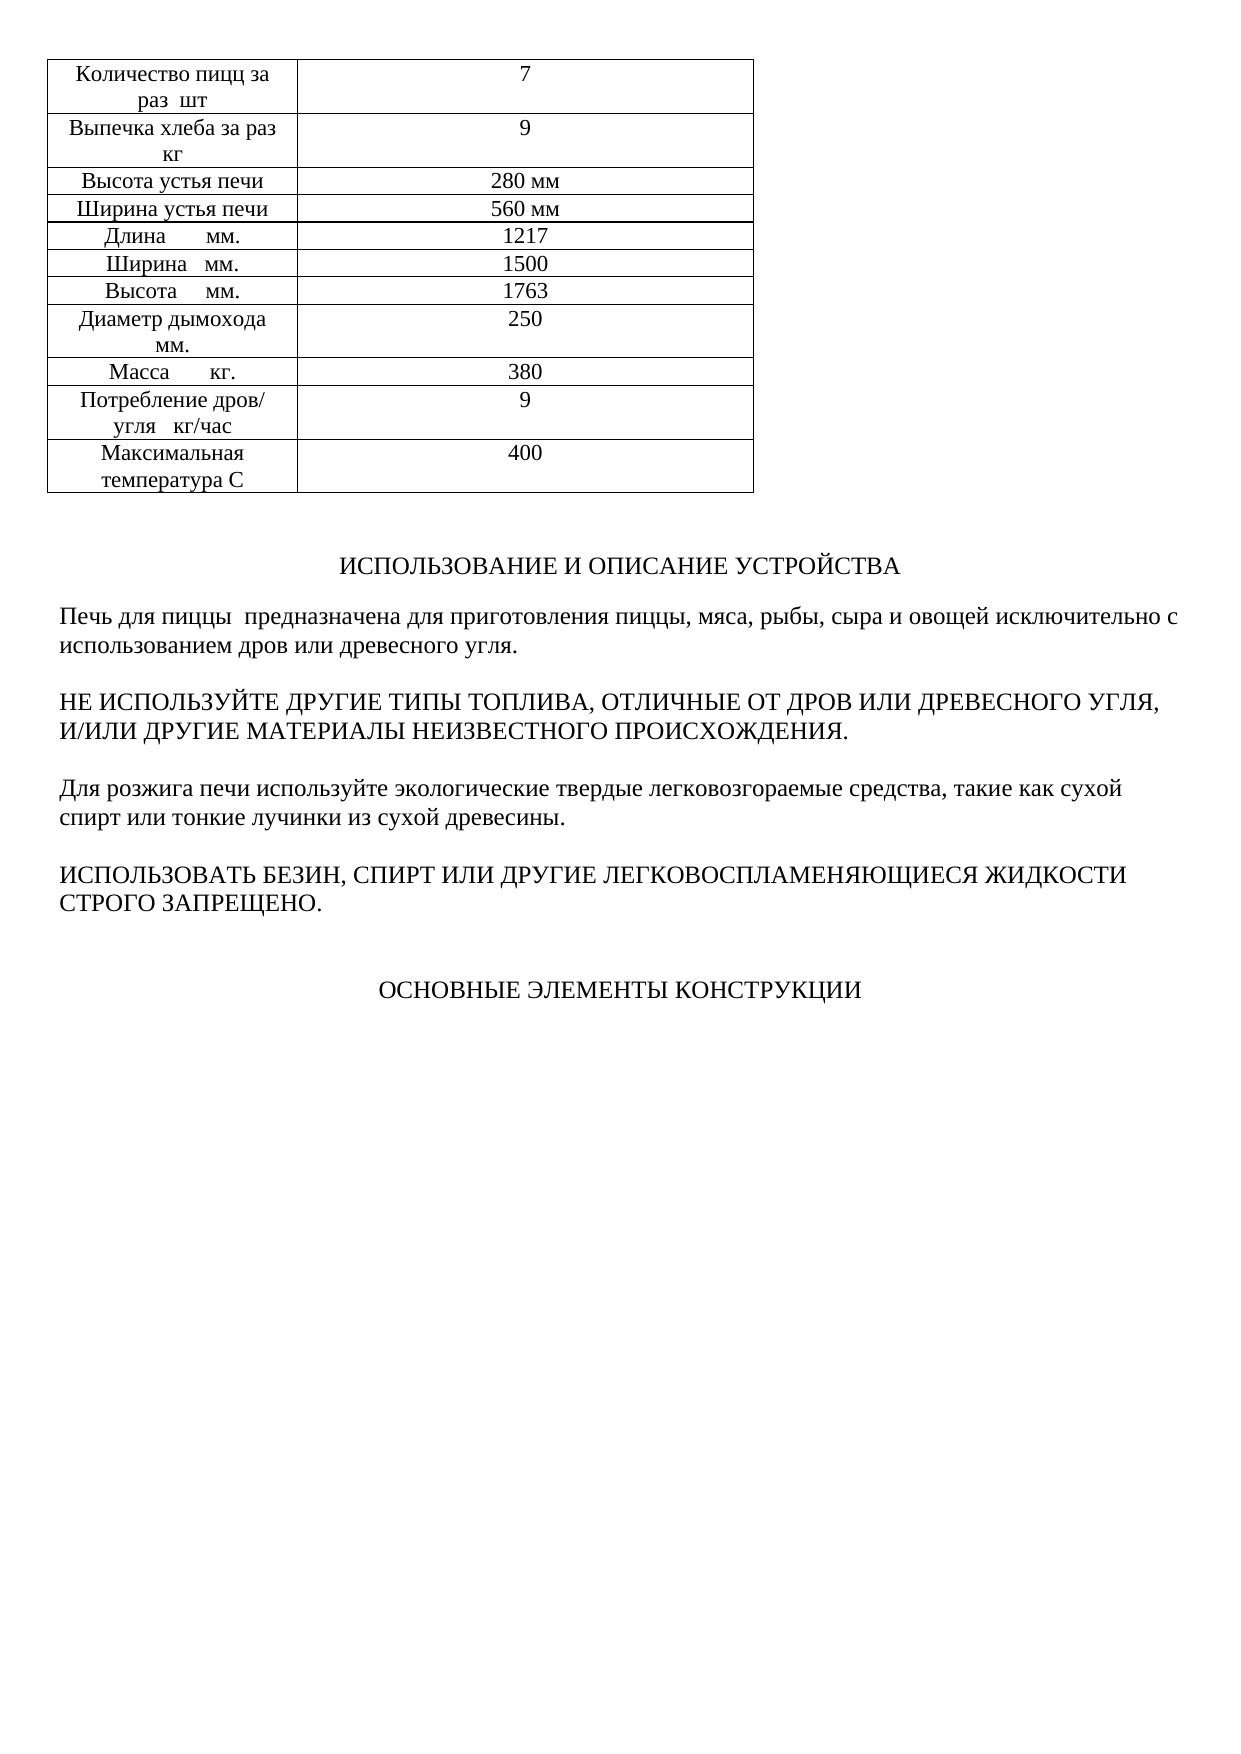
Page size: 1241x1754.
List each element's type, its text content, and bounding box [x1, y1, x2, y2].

table_cell 1217 [298, 223, 753, 249]
table_cell Потребление дров/ угля кг/час [48, 386, 297, 438]
text НЕ ИСПОЛЬЗУЙТЕ ДРУГИЕ ТИПЫ ТОПЛИВА, ОТЛИЧНЫЕ ОТ ДРОВ ИЛИ ДРЕВЕСНОГО УГЛЯ, И/ИЛИ ДРУГИЕ МАТЕРИАЛЫ НЕИЗВЕСТНОГО ПРОИСХОЖДЕНИЯ. [59, 687, 1181, 745]
text Печь для пиццы предназначена для приготовления пиццы, мяса, рыбы, сыра и овощей исключительно с использованием дров или древесного угля. [59, 601, 1181, 658]
table_cell Выпечка хлеба за раз кг [48, 114, 297, 167]
text ОСНОВНЫЕ ЭЛЕМЕНТЫ КОНСТРУКЦИИ [59, 975, 1181, 1003]
table_cell 1763 [298, 277, 753, 303]
table_cell Масса кг. [48, 358, 297, 385]
table_cell Длина мм. [48, 223, 297, 249]
table_cell 1500 [298, 250, 753, 276]
table_cell Ширина мм. [48, 250, 297, 276]
table_cell Количество пицц за раз шт [48, 60, 297, 113]
table_cell 9 [298, 114, 753, 167]
table_cell Ширина устья печи [48, 195, 297, 221]
table_cell Высота мм. [48, 277, 297, 303]
table_cell 7 [298, 60, 753, 113]
text ИСПОЛЬЗОВАТЬ БЕЗИН, СПИРТ ИЛИ ДРУГИЕ ЛЕГКОВОСПЛАМЕНЯЮЩИЕСЯ ЖИДКОСТИ СТРОГО ЗАПРЕЩЕНО. [59, 860, 1181, 917]
table_cell Диаметр дымохода мм. [48, 305, 297, 357]
table_cell 400 [298, 440, 753, 492]
table_cell Максимальная температура С [48, 440, 297, 492]
table_cell Высота устья печи [48, 168, 297, 194]
table_cell 9 [298, 386, 753, 438]
table_cell 380 [298, 358, 753, 385]
text Для розжига печи используйте экологические твердые легковозгораемые средства, такие как сухой спирт или тонкие лучинки из сухой древесины. [59, 773, 1181, 831]
text ИСПОЛЬЗОВАНИЕ И ОПИСАНИЕ УСТРОЙСТВА [59, 551, 1181, 579]
table_cell 560 мм [298, 195, 753, 221]
table_cell 250 [298, 305, 753, 357]
table_cell 280 мм [298, 168, 753, 194]
